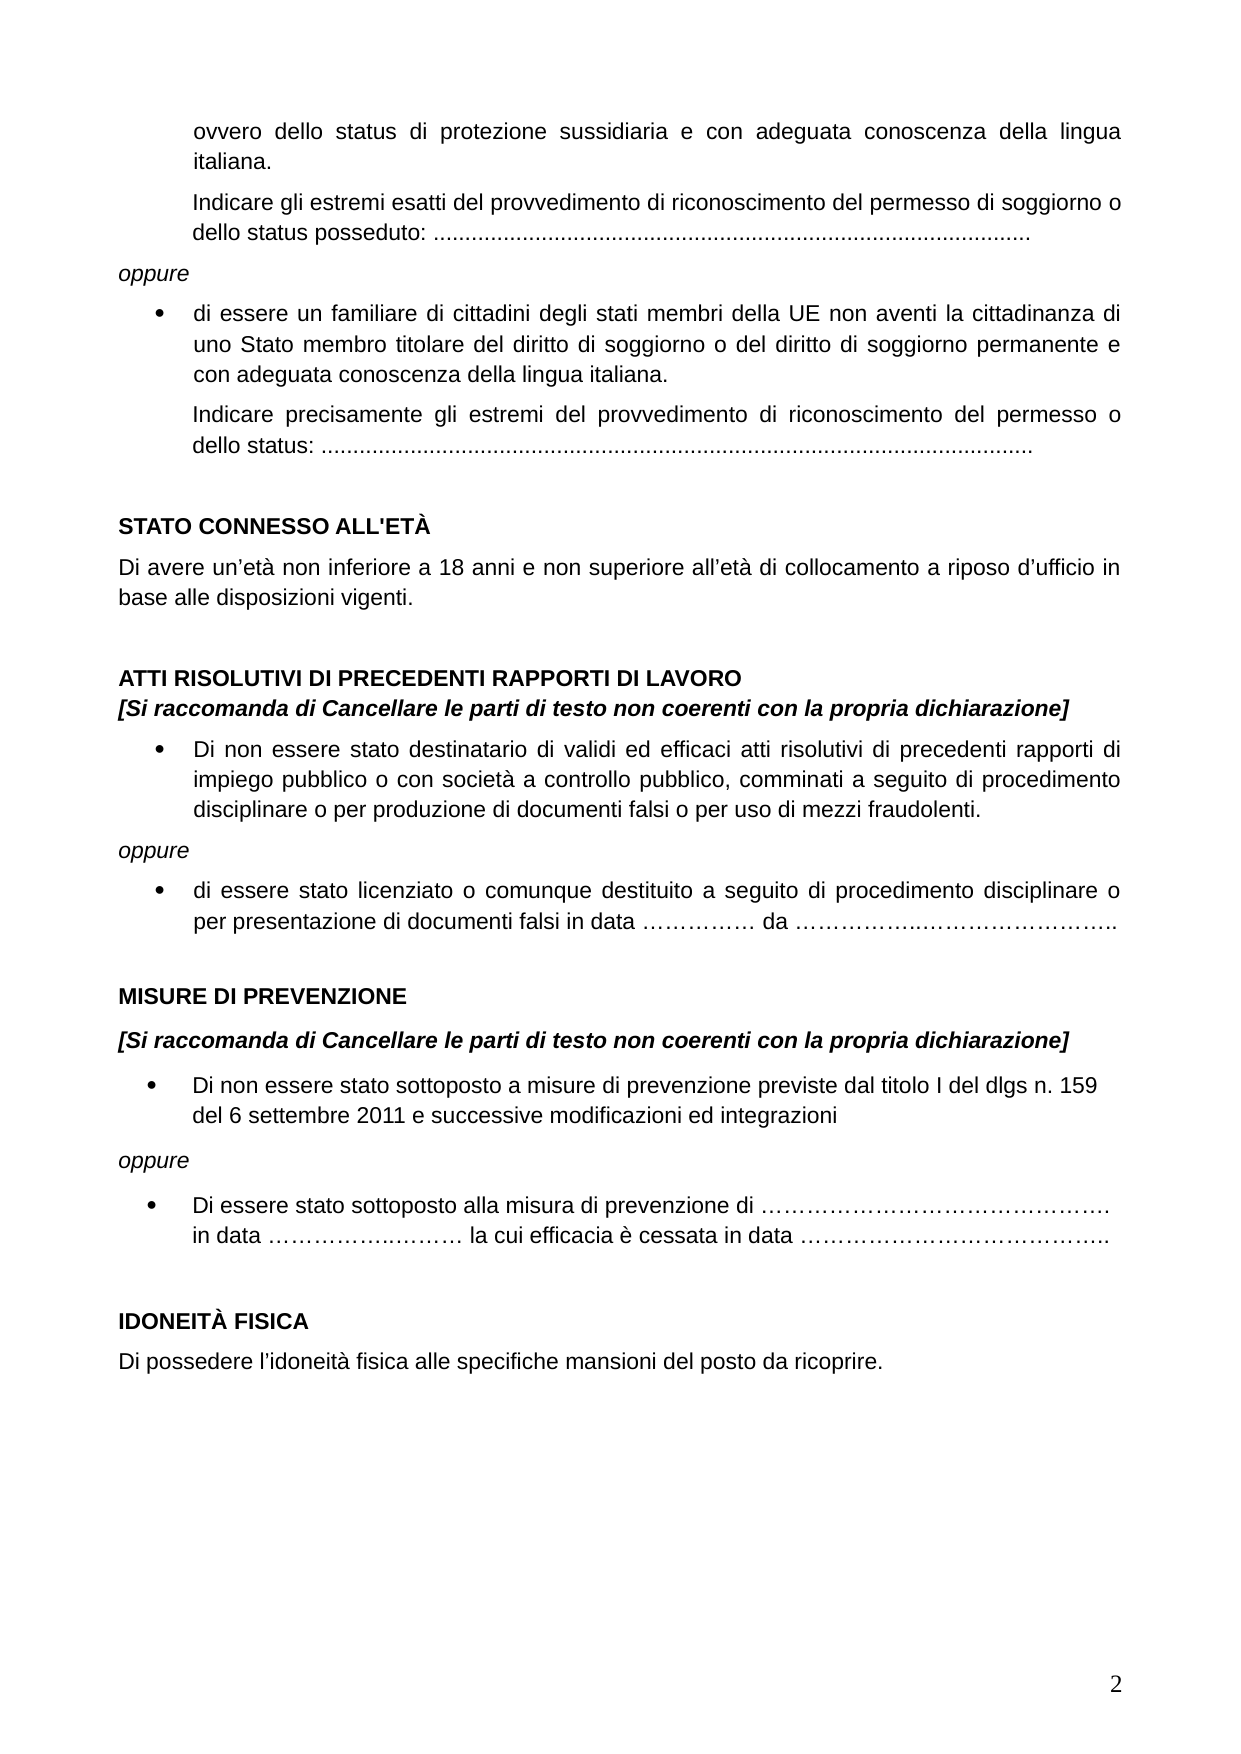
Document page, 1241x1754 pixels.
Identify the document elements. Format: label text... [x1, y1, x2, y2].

list Di non essere stato destinatario di validi ed efficaci atti risolutivi di precedenti rapporti di impiego pubblico o con società a controllo pubblico, comminati a seguito di procedimento disciplinare o per produzione di documenti falsi o per uso di mezzi fraudolenti. [156, 736, 1122, 823]
text oppure [118, 260, 1122, 286]
text [Si raccomanda di Cancellare le parti di testo non coerenti con la propria dichiarazione] [118, 1027, 1122, 1054]
text STATO CONNESSO ALL'ETÀ [118, 513, 1122, 539]
list di essere stato licenziato o comunque destituito a seguito di procedimento disciplinare o per presentazione di documenti falsi in data …………… da ……………..…………………….. [156, 877, 1122, 934]
text oppure [118, 837, 1122, 863]
text Indicare gli estremi esatti del provvedimento di riconoscimento del permesso di soggiorno o dello status posseduto: .............................................................................................. [192, 189, 1122, 246]
text [Si raccomanda di Cancellare le parti di testo non coerenti con la propria dichiarazione] [118, 695, 1122, 722]
list Di essere stato sottoposto alla misura di prevenzione di ………………………………………. in data ……………..……… la cui efficacia è cessata in data ………………………………….. [148, 1192, 1122, 1249]
text Di possedere l’idoneità fisica alle specifiche mansioni del posto da ricoprire. [118, 1348, 1122, 1375]
text IDONEITÀ FISICA [118, 1308, 1122, 1334]
text ATTI RISOLUTIVI DI PRECEDENTI RAPPORTI DI LAVORO [118, 665, 1122, 691]
list di essere un familiare di cittadini degli stati membri della UE non aventi la cittadinanza di uno Stato membro titolare del diritto di soggiorno o del diritto di soggiorno permanente e con adeguata conoscenza della lingua italiana. [156, 300, 1122, 387]
text Indicare precisamente gli estremi del provvedimento di riconoscimento del permesso o dello status: ................................................................................................................ [192, 401, 1122, 458]
text MISURE DI PREVENZIONE [118, 983, 1122, 1009]
text oppure [118, 1147, 1122, 1174]
text Di avere un’età non inferiore a 18 anni e non superiore all’età di collocamento a riposo d’ufficio in base alle disposizioni vigenti. [118, 553, 1122, 610]
list Di non essere stato sottoposto a misure di prevenzione previste dal titolo I del dlgs n. 159 del 6 settembre 2011 e successive modificazioni ed integrazioni [148, 1072, 1122, 1129]
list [156, 118, 1122, 175]
